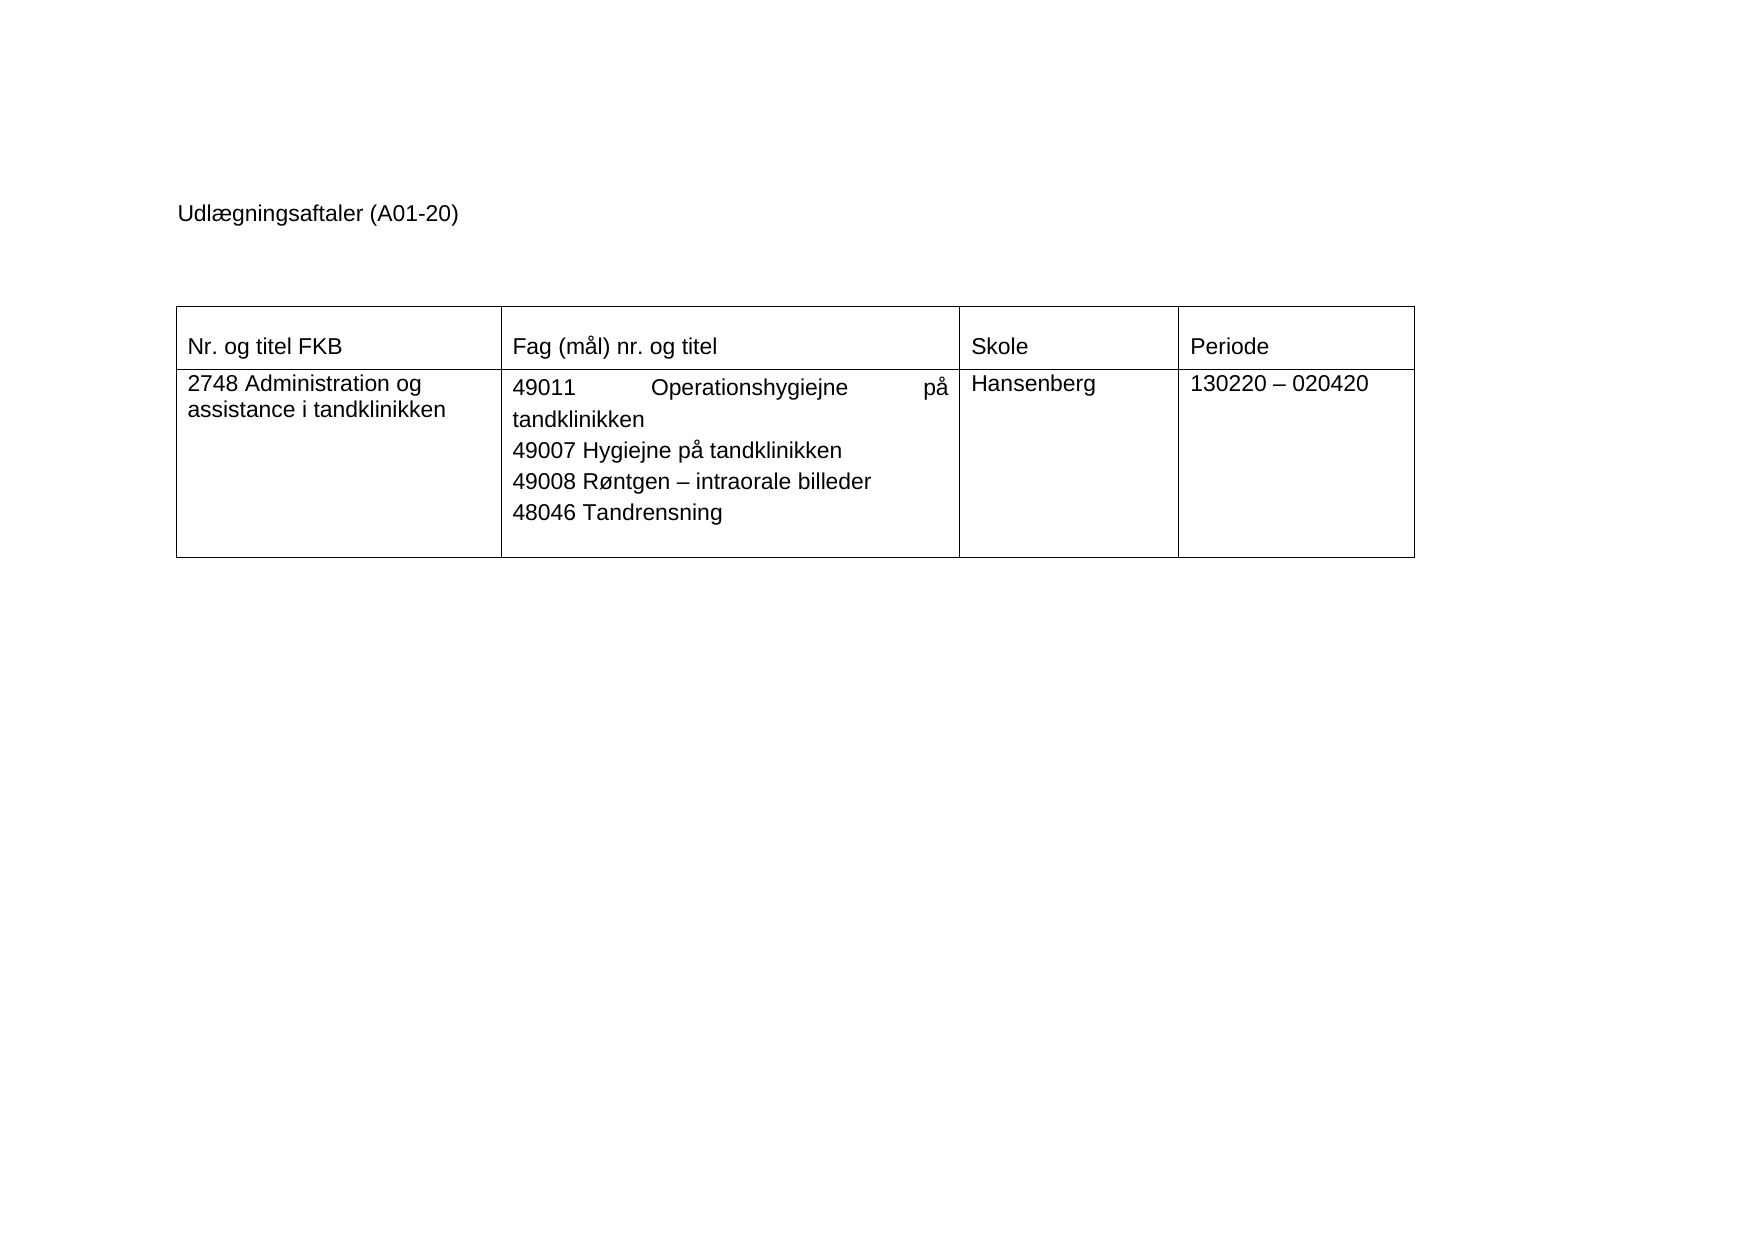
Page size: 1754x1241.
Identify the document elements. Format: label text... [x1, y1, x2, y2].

table_cell Hansenberg [960, 370, 1178, 557]
text Udlægningsaftaler (A01-20) [177, 200, 1577, 227]
table_header Skole [960, 307, 1178, 368]
table_header Periode [1179, 307, 1414, 368]
table_cell 130220 – 020420 [1179, 370, 1414, 557]
table_cell 2748 Administration og assistance i tandklinikken [177, 370, 501, 557]
table_cell 49011 Operationshygiejne på tandklinikken 49007 Hygiejne på tandklinikken 49008 Røntgen – intraorale billeder 48046 Tandrensning [502, 370, 959, 557]
table_header Fag (mål) nr. og titel [502, 307, 959, 368]
table_header Nr. og titel FKB [177, 307, 501, 368]
